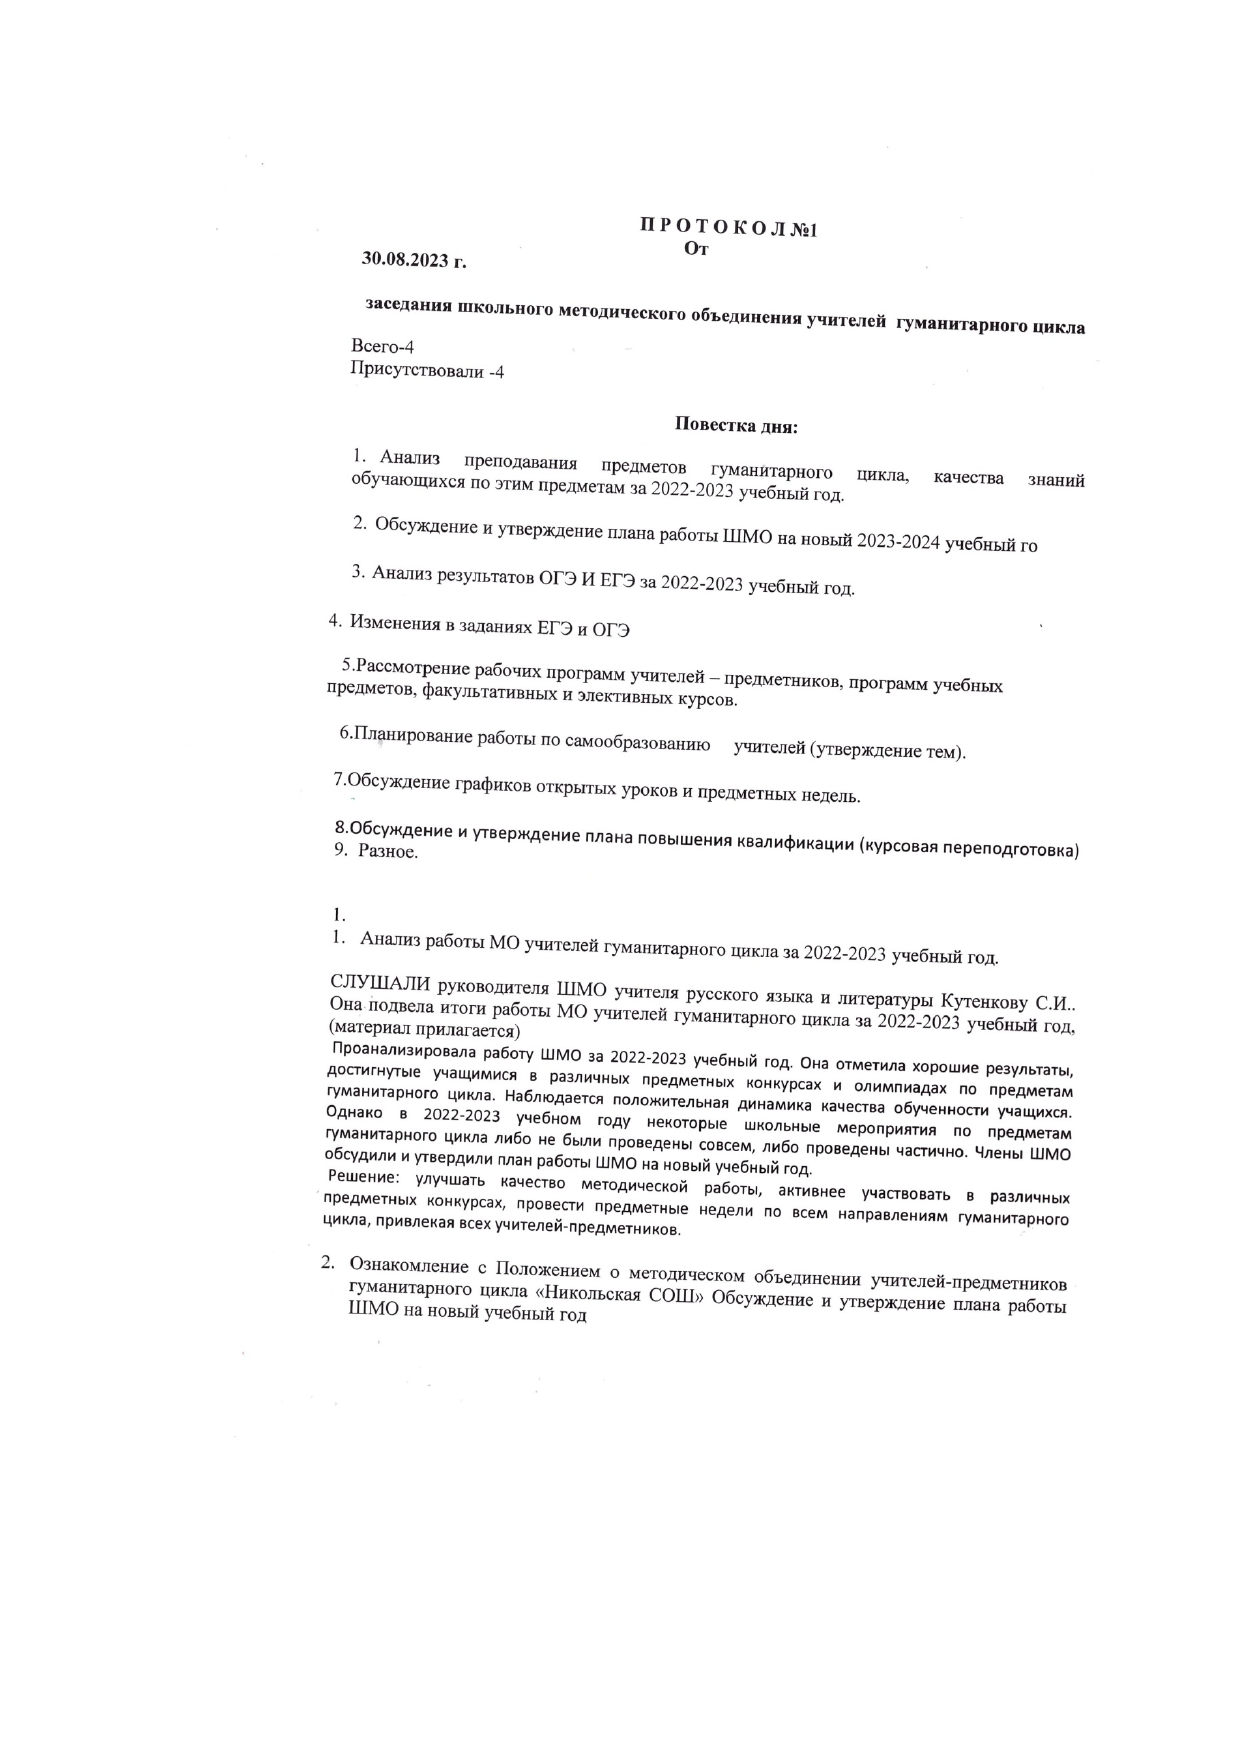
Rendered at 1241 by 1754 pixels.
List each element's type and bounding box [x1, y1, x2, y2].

picture [177, 118, 1152, 1459]
